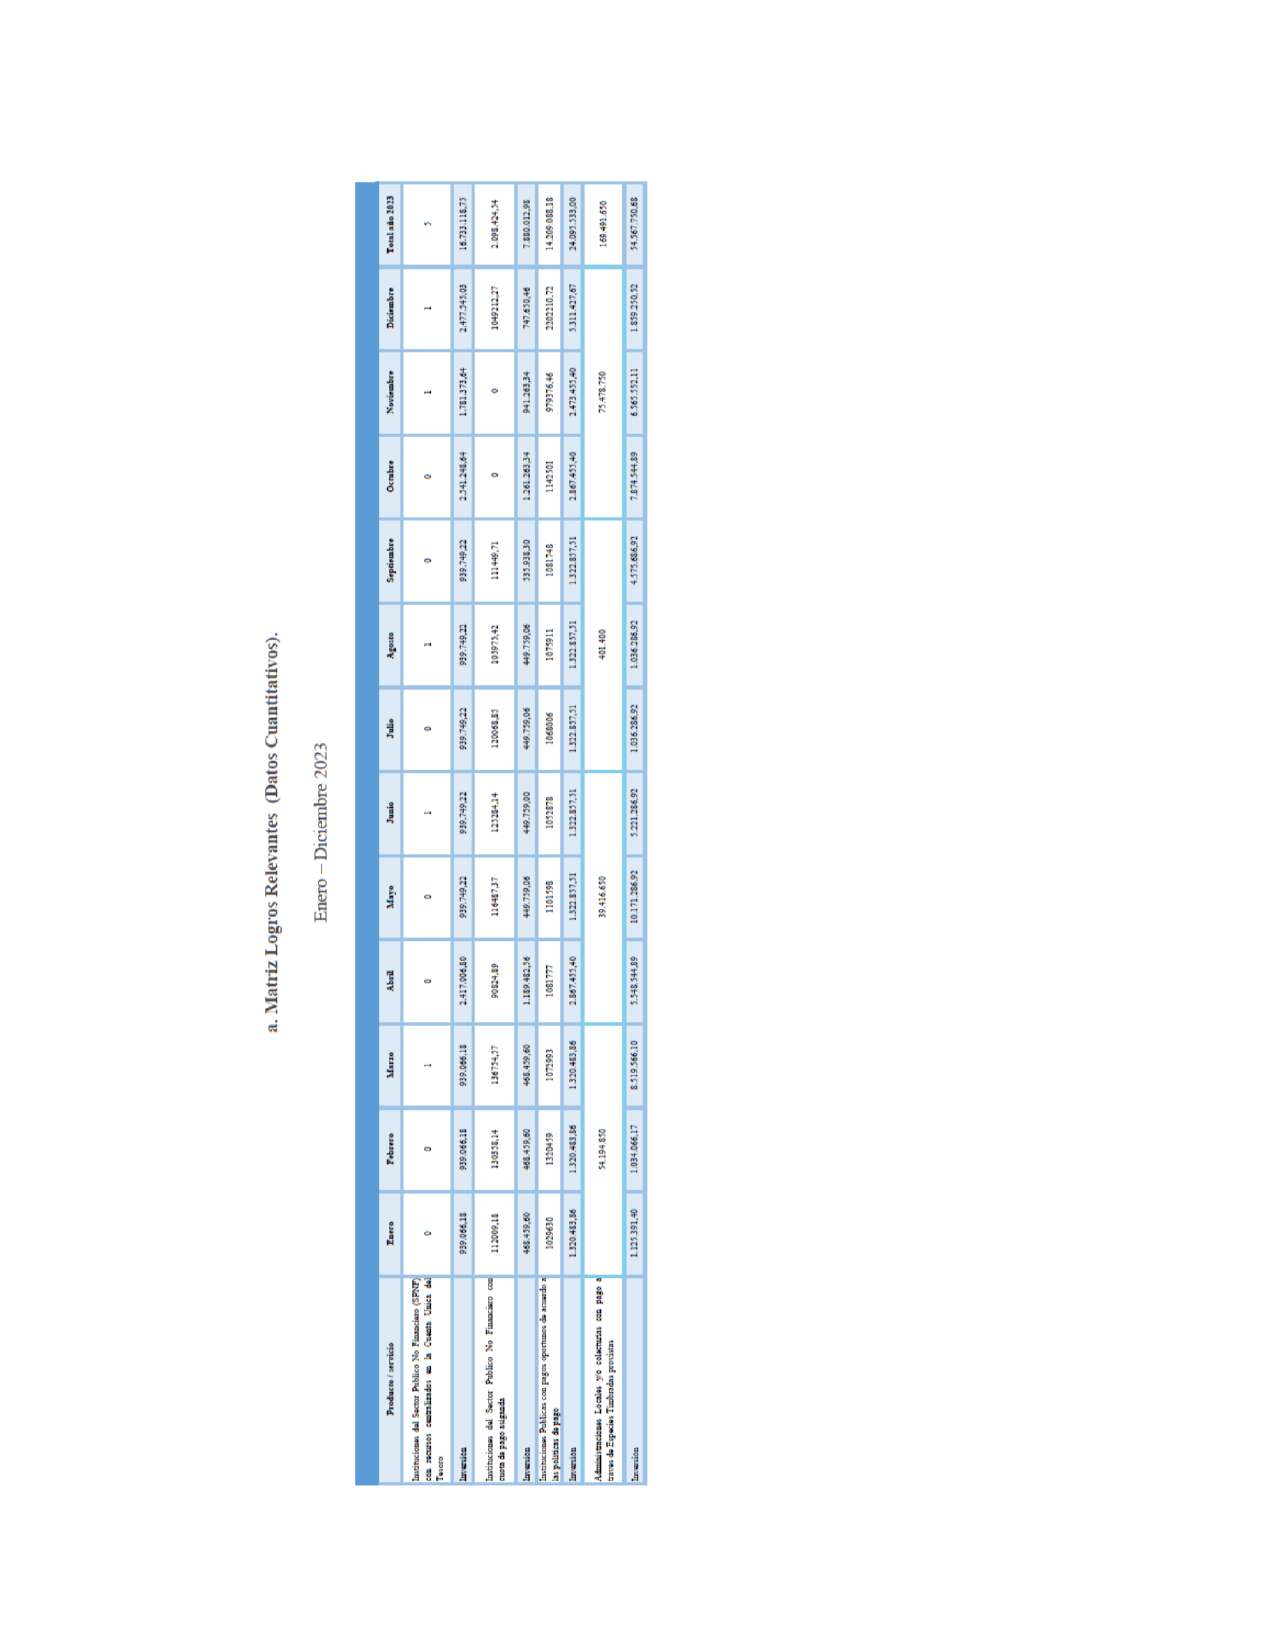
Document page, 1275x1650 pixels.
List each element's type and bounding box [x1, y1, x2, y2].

picture [227, 155, 677, 1502]
